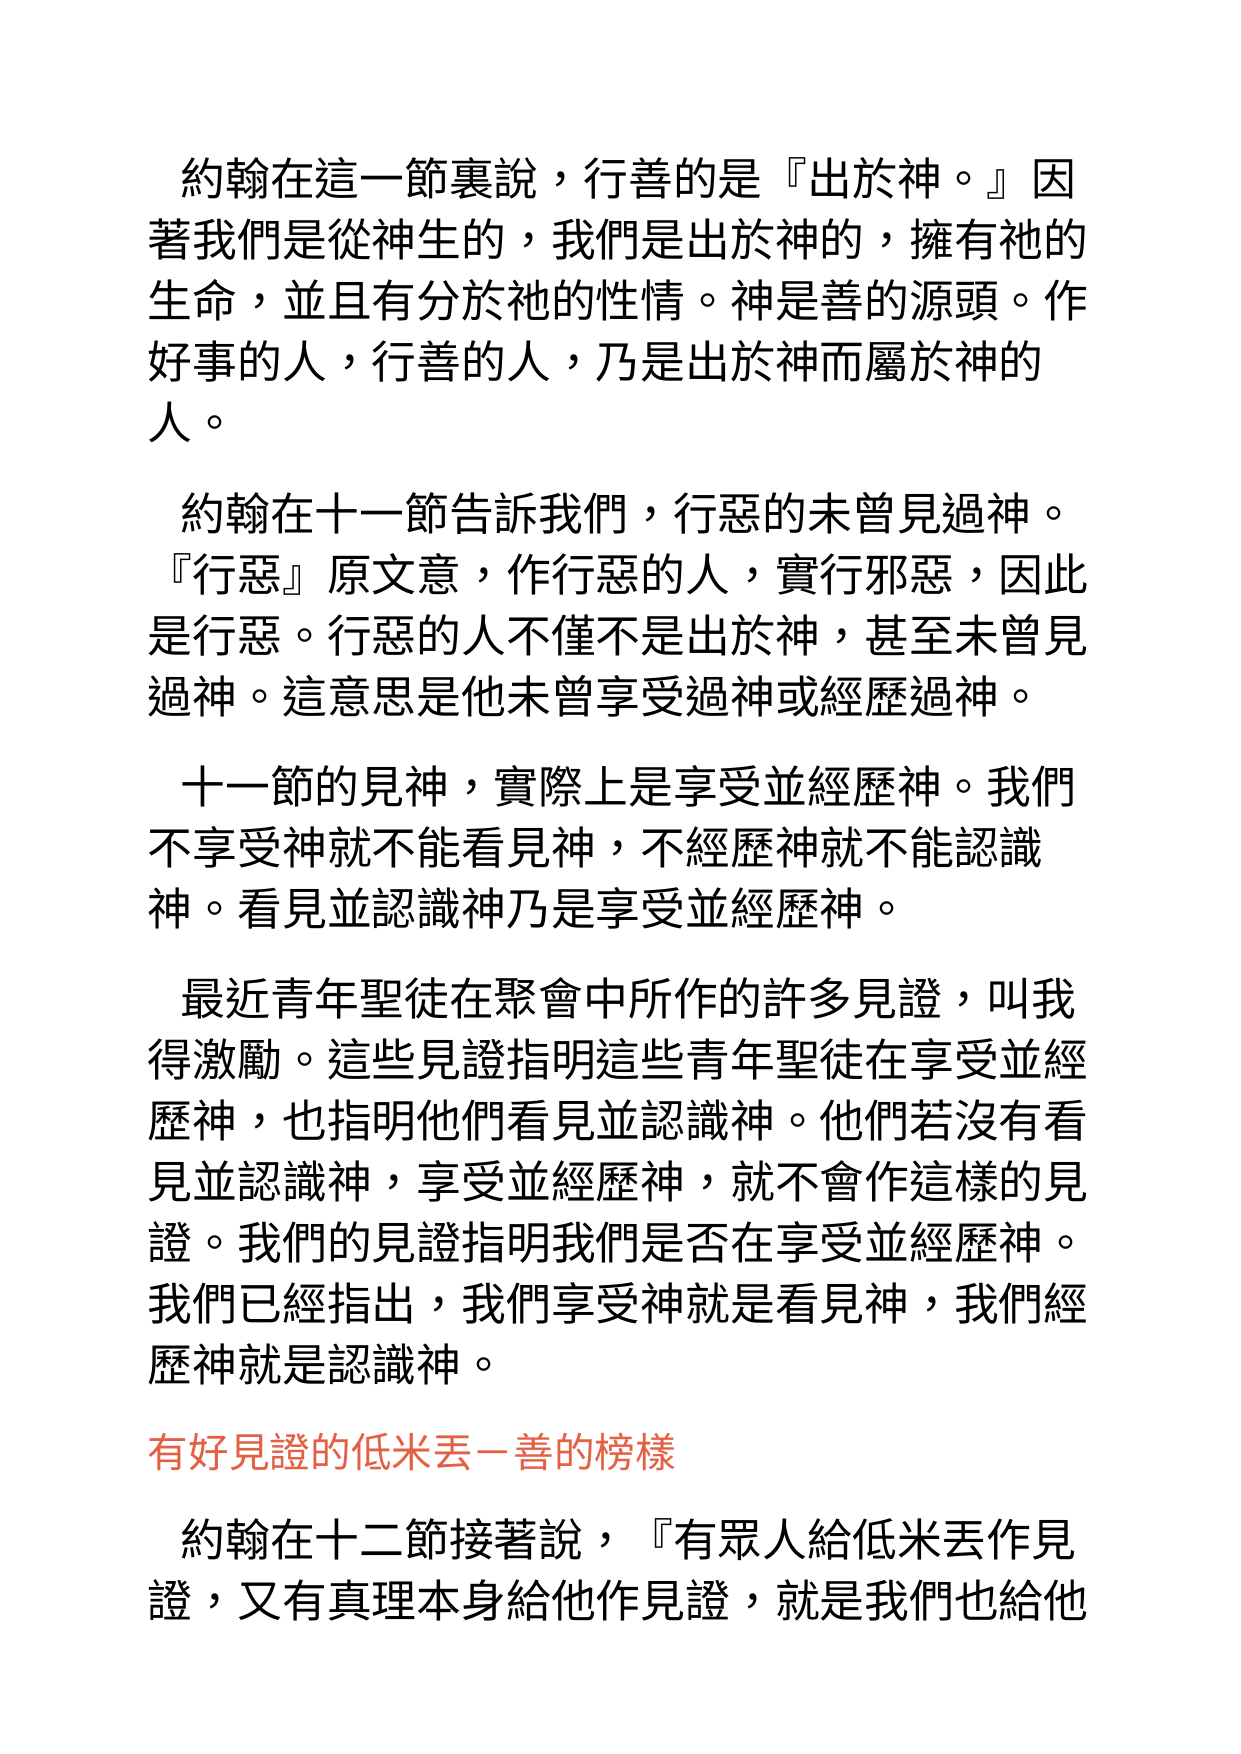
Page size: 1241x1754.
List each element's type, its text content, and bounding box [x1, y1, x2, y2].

text 約翰在十一節告訴我們，行惡的未曾見過神。『行惡』原文意，作行惡的人，實行邪惡，因此是行惡。行惡的人不僅不是出於神，甚至未曾見過神。這意思是他未曾享受過神或經歷過神。 [148, 482, 1093, 726]
text 有好見證的低米丟－善的榜樣 [148, 1424, 1093, 1479]
text 十一節的見神，實際上是享受並經歷神。我們不享受神就不能看見神，不經歷神就不能認識神。看見並認識神乃是享受並經歷神。 [148, 755, 1093, 938]
text 約翰在這一節裏說，行善的是『出於神。』因著我們是從神生的，我們是出於神的，擁有祂的生命，並且有分於祂的性情。神是善的源頭。作好事的人，行善的人，乃是出於神而屬於神的人。 [148, 148, 1093, 453]
text 最近青年聖徒在聚會中所作的許多見證，叫我得激勵。這些見證指明這些青年聖徒在享受並經歷神，也指明他們看見並認識神。他們若沒有看見並認識神，享受並經歷神，就不會作這樣的見證。我們的見證指明我們是否在享受並經歷神。我們已經指出，我們享受神就是看見神，我們經歷神就是認識神。 [148, 968, 1093, 1395]
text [148, 1508, 1093, 1631]
